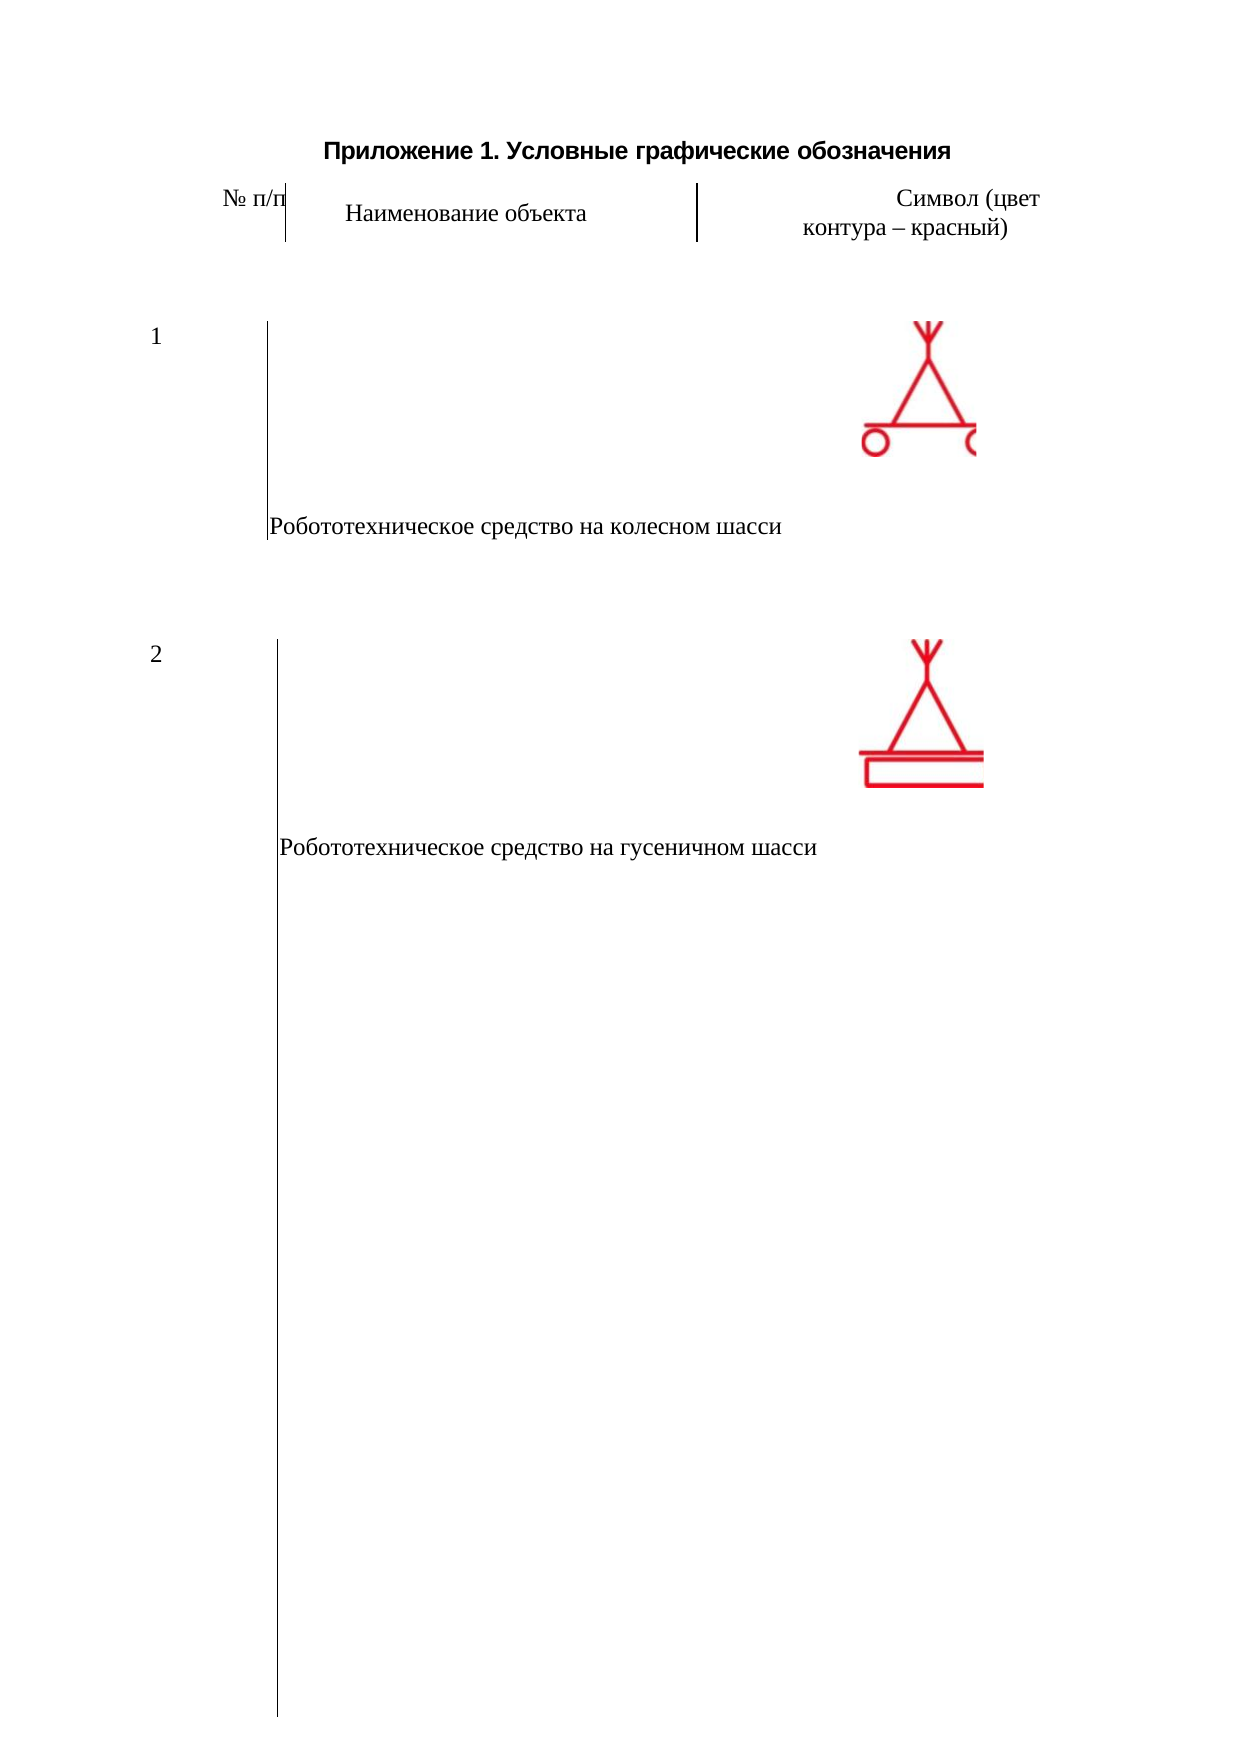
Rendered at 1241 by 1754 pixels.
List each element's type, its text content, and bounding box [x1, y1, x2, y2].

text № п/п [222, 183, 285, 212]
text Символ (цвет контура – красный) [803, 183, 1073, 241]
picture [858, 639, 984, 788]
text Приложение 1. Условные графические обозначения [323, 136, 1065, 164]
text Робототехническое средство на гусеничном шасси [279, 684, 1073, 861]
text Робототехническое средство на колесном шасси [269, 374, 1073, 539]
picture [861, 321, 977, 457]
text Наименование объекта [345, 198, 590, 227]
text 1 [150, 321, 265, 350]
text 2 [150, 639, 275, 668]
